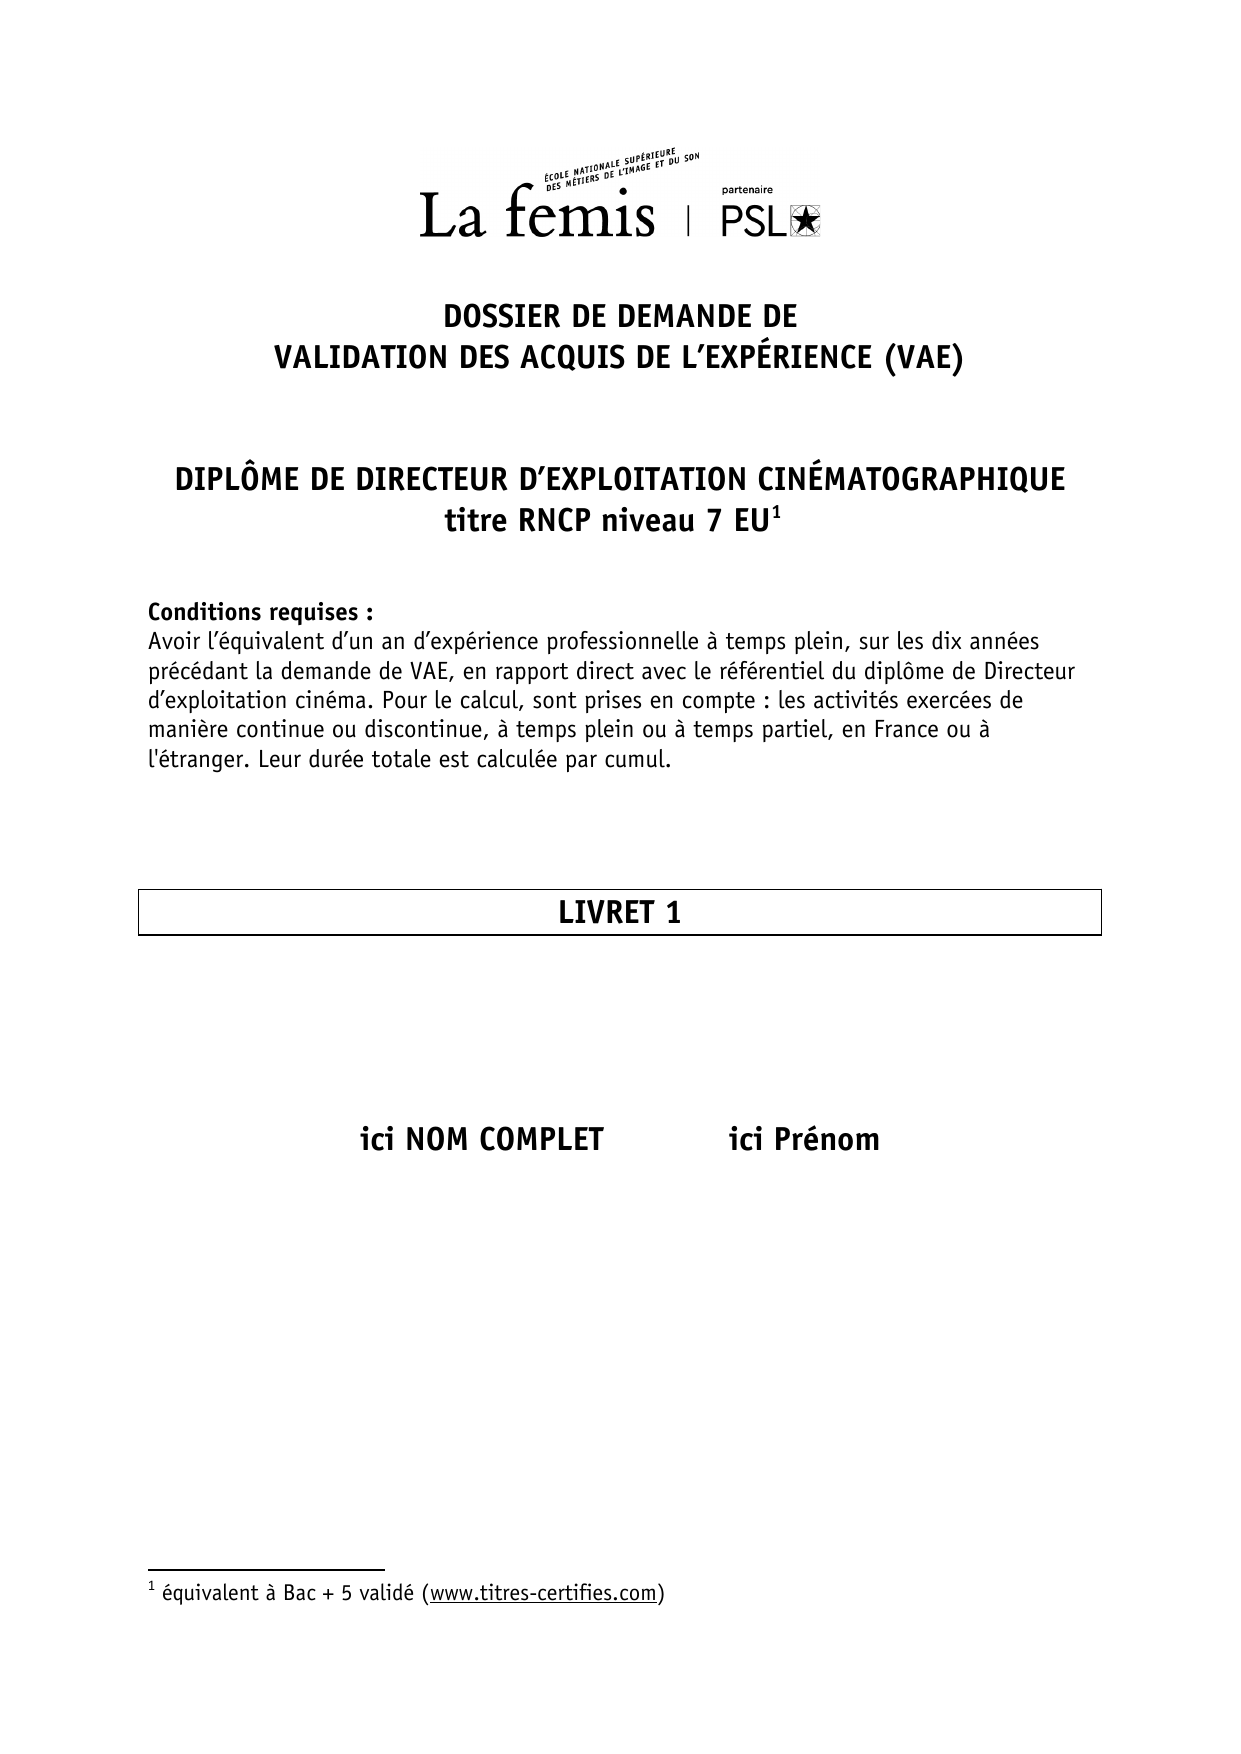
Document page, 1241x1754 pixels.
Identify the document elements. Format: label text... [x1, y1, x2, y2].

text Conditions requises : [148, 596, 1092, 627]
text LIVRET 1 [139, 890, 1101, 934]
picture [420, 147, 821, 237]
text DOSSIER DE DEMANDE DE [148, 295, 1092, 336]
text titre RNCP niveau 7 EU [89, 499, 1137, 540]
text DIPLÔME DE DIRECTEUR D’EXPLOITATION CINÉMATOGRAPHIQUE [148, 458, 1092, 499]
text Avoir l’équivalent d’un an d’expérience professionnelle à temps plein, sur les dix années précédant la demande de VAE, en rapport direct avec le référentiel du diplôme de Directeur d’exploitation cinéma. Pour le calcul, sont prises en compte : les activités exercées de manière continue ou discontinue, à temps plein ou à temps partiel, en France ou à l'étranger. Leur durée totale est calculée par cumul. [148, 627, 1092, 773]
text VALIDATION DES ACQUIS DE L’EXPÉRIENCE (VAE) [148, 336, 1092, 377]
